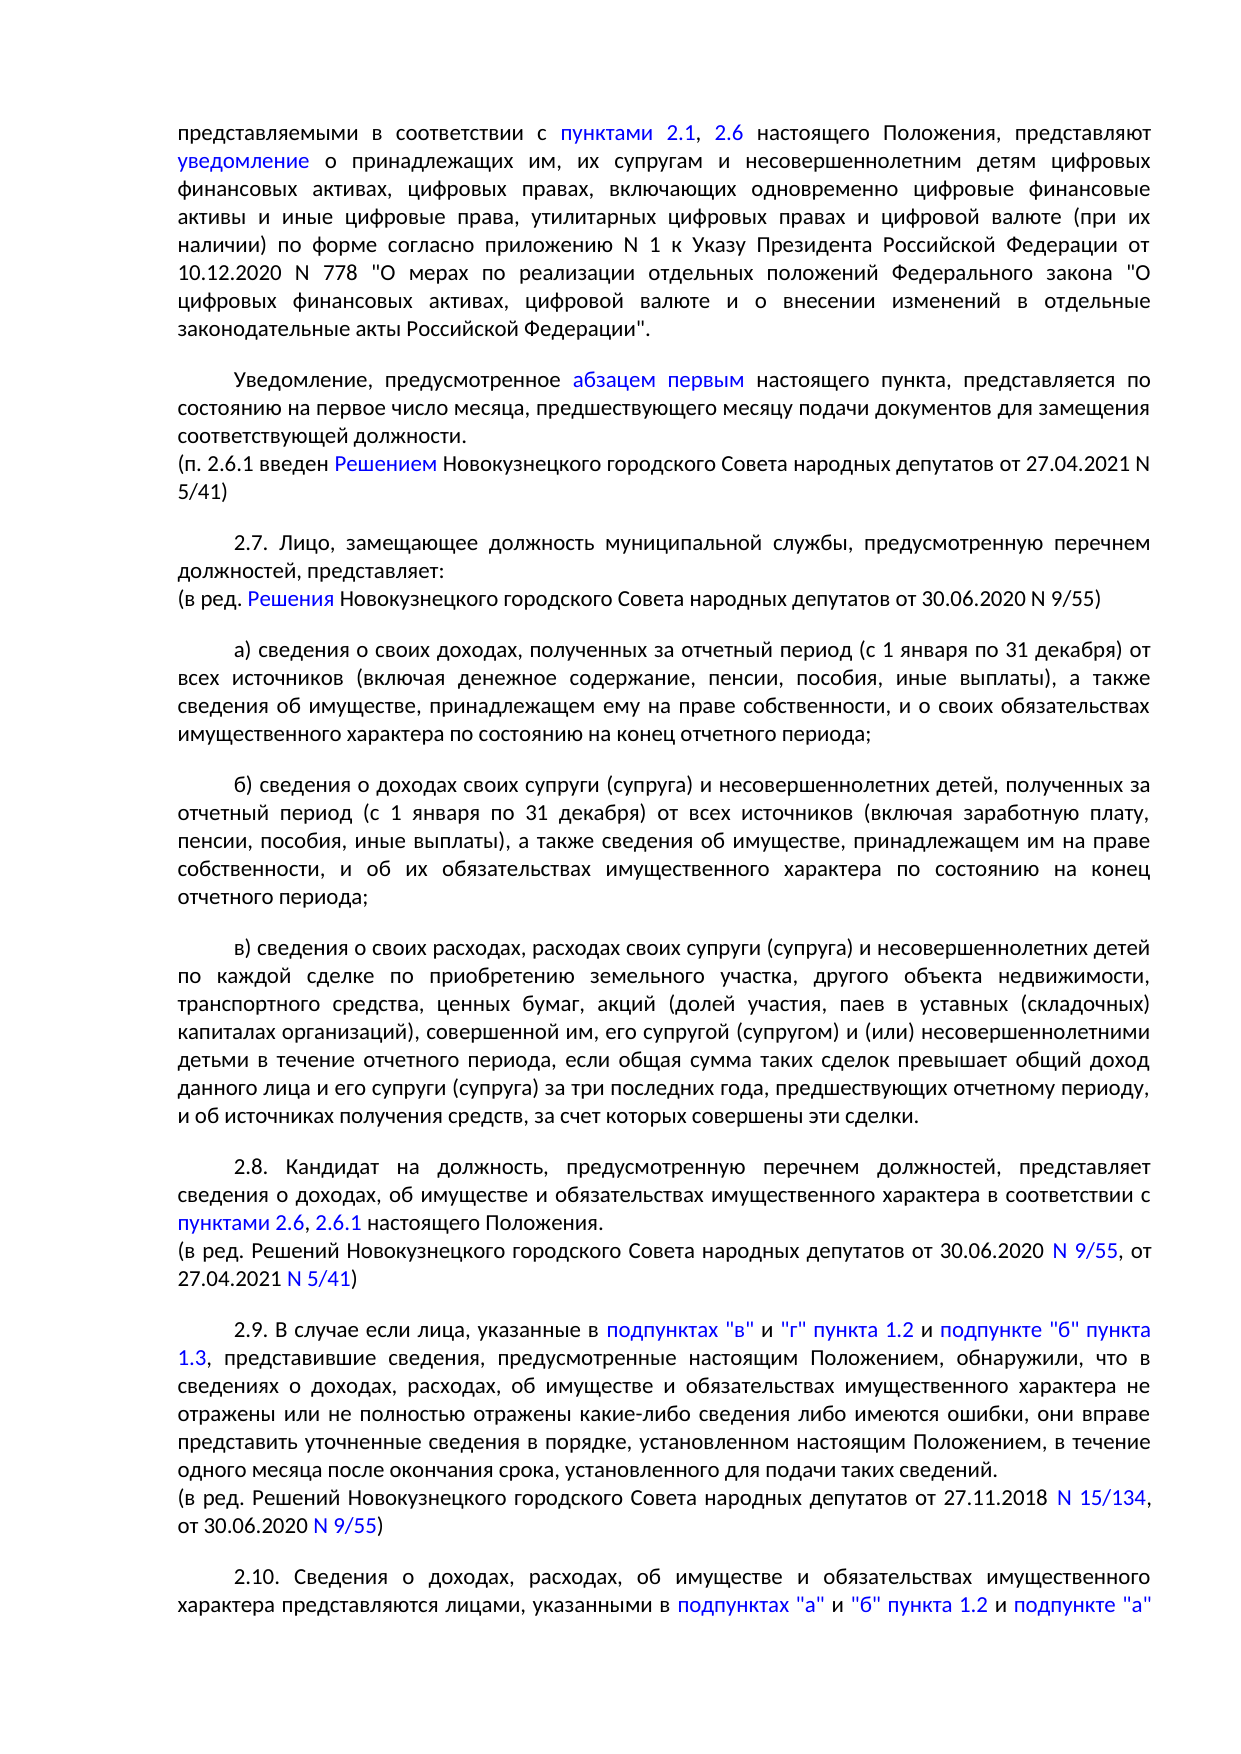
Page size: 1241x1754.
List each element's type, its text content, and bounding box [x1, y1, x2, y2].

text (в ред. Решения Новокузнецкого городского Совета народных депутатов от 30.06.2020 N 9/55) [177, 584, 1152, 612]
text (п. 2.6.1 введен Решением Новокузнецкого городского Совета народных депутатов от 27.04.2021 N 5/41) [177, 449, 1152, 505]
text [177, 1562, 1152, 1618]
text 2.8. Кандидат на должность, предусмотренную перечнем должностей, представляет сведения о доходах, об имуществе и обязательствах имущественного характера в соответствии с пунктами 2.6, 2.6.1 настоящего Положения. [177, 1152, 1152, 1236]
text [177, 118, 1152, 342]
text б) сведения о доходах своих супруги (супруга) и несовершеннолетних детей, полученных за отчетный период (с 1 января по 31 декабря) от всех источников (включая заработную плату, пенсии, пособия, иные выплаты), а также сведения об имуществе, принадлежащем им на праве собственности, и об их обязательствах имущественного характера по состоянию на конец отчетного периода; [177, 770, 1152, 910]
text 2.7. Лицо, замещающее должность муниципальной службы, предусмотренную перечнем должностей, представляет: [177, 528, 1152, 584]
text (в ред. Решений Новокузнецкого городского Совета народных депутатов от 27.11.2018 N 15/134, от 30.06.2020 N 9/55) [177, 1483, 1152, 1539]
text (в ред. Решений Новокузнецкого городского Совета народных депутатов от 30.06.2020 N 9/55, от 27.04.2021 N 5/41) [177, 1236, 1152, 1292]
text а) сведения о своих доходах, полученных за отчетный период (с 1 января по 31 декабря) от всех источников (включая денежное содержание, пенсии, пособия, иные выплаты), а также сведения об имуществе, принадлежащем ему на праве собственности, и о своих обязательствах имущественного характера по состоянию на конец отчетного периода; [177, 635, 1152, 747]
text в) сведения о своих расходах, расходах своих супруги (супруга) и несовершеннолетних детей по каждой сделке по приобретению земельного участка, другого объекта недвижимости, транспортного средства, ценных бумаг, акций (долей участия, паев в уставных (складочных) капиталах организаций), совершенной им, его супругой (супругом) и (или) несовершеннолетними детьми в течение отчетного периода, если общая сумма таких сделок превышает общий доход данного лица и его супруги (супруга) за три последних года, предшествующих отчетному периоду, и об источниках получения средств, за счет которых совершены эти сделки. [177, 933, 1152, 1129]
text 2.9. В случае если лица, указанные в подпунктах "в" и "г" пункта 1.2 и подпункте "б" пункта 1.3, представившие сведения, предусмотренные настоящим Положением, обнаружили, что в сведениях о доходах, расходах, об имуществе и обязательствах имущественного характера не отражены или не полностью отражены какие-либо сведения либо имеются ошибки, они вправе представить уточненные сведения в порядке, установленном настоящим Положением, в течение одного месяца после окончания срока, установленного для подачи таких сведений. [177, 1315, 1152, 1483]
text Уведомление, предусмотренное абзацем первым настоящего пункта, представляется по состоянию на первое число месяца, предшествующего месяцу подачи документов для замещения соответствующей должности. [177, 365, 1152, 449]
